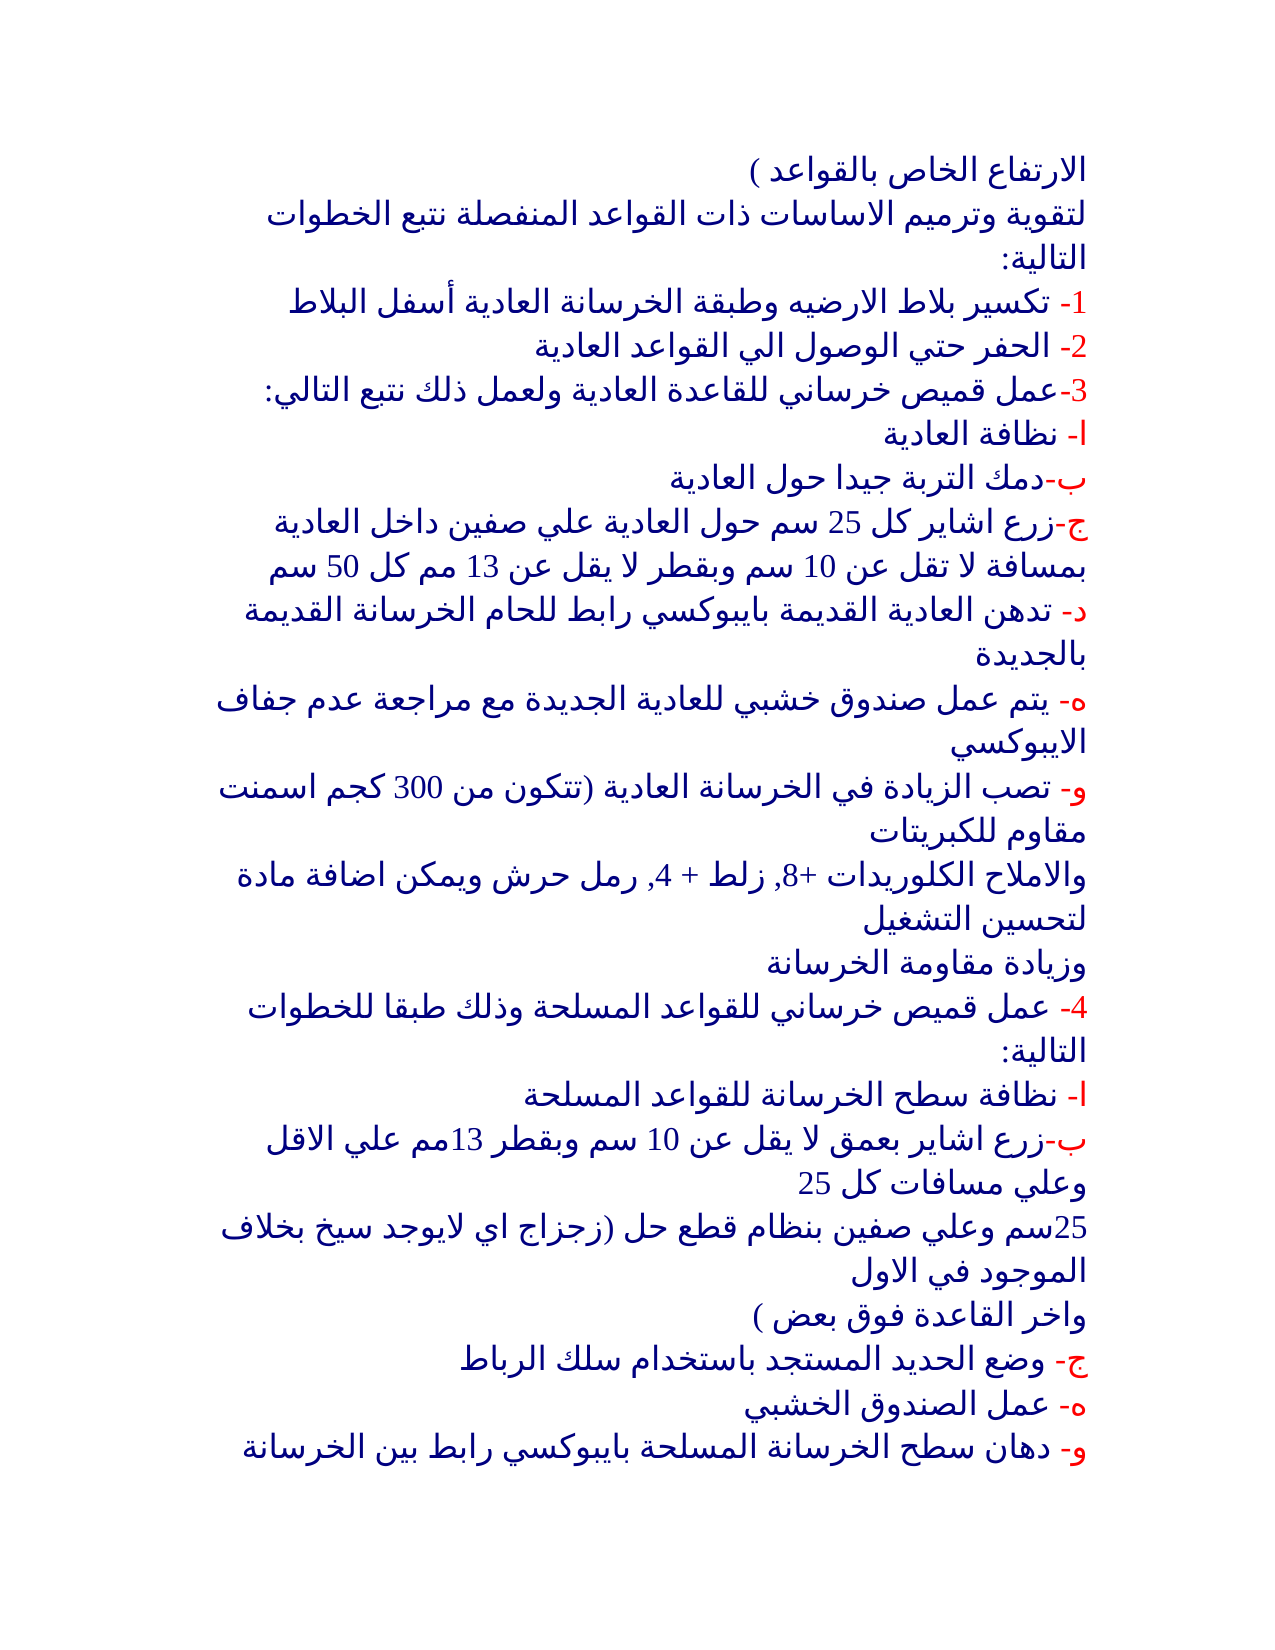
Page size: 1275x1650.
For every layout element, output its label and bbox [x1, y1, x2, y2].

text [187, 150, 1087, 1466]
